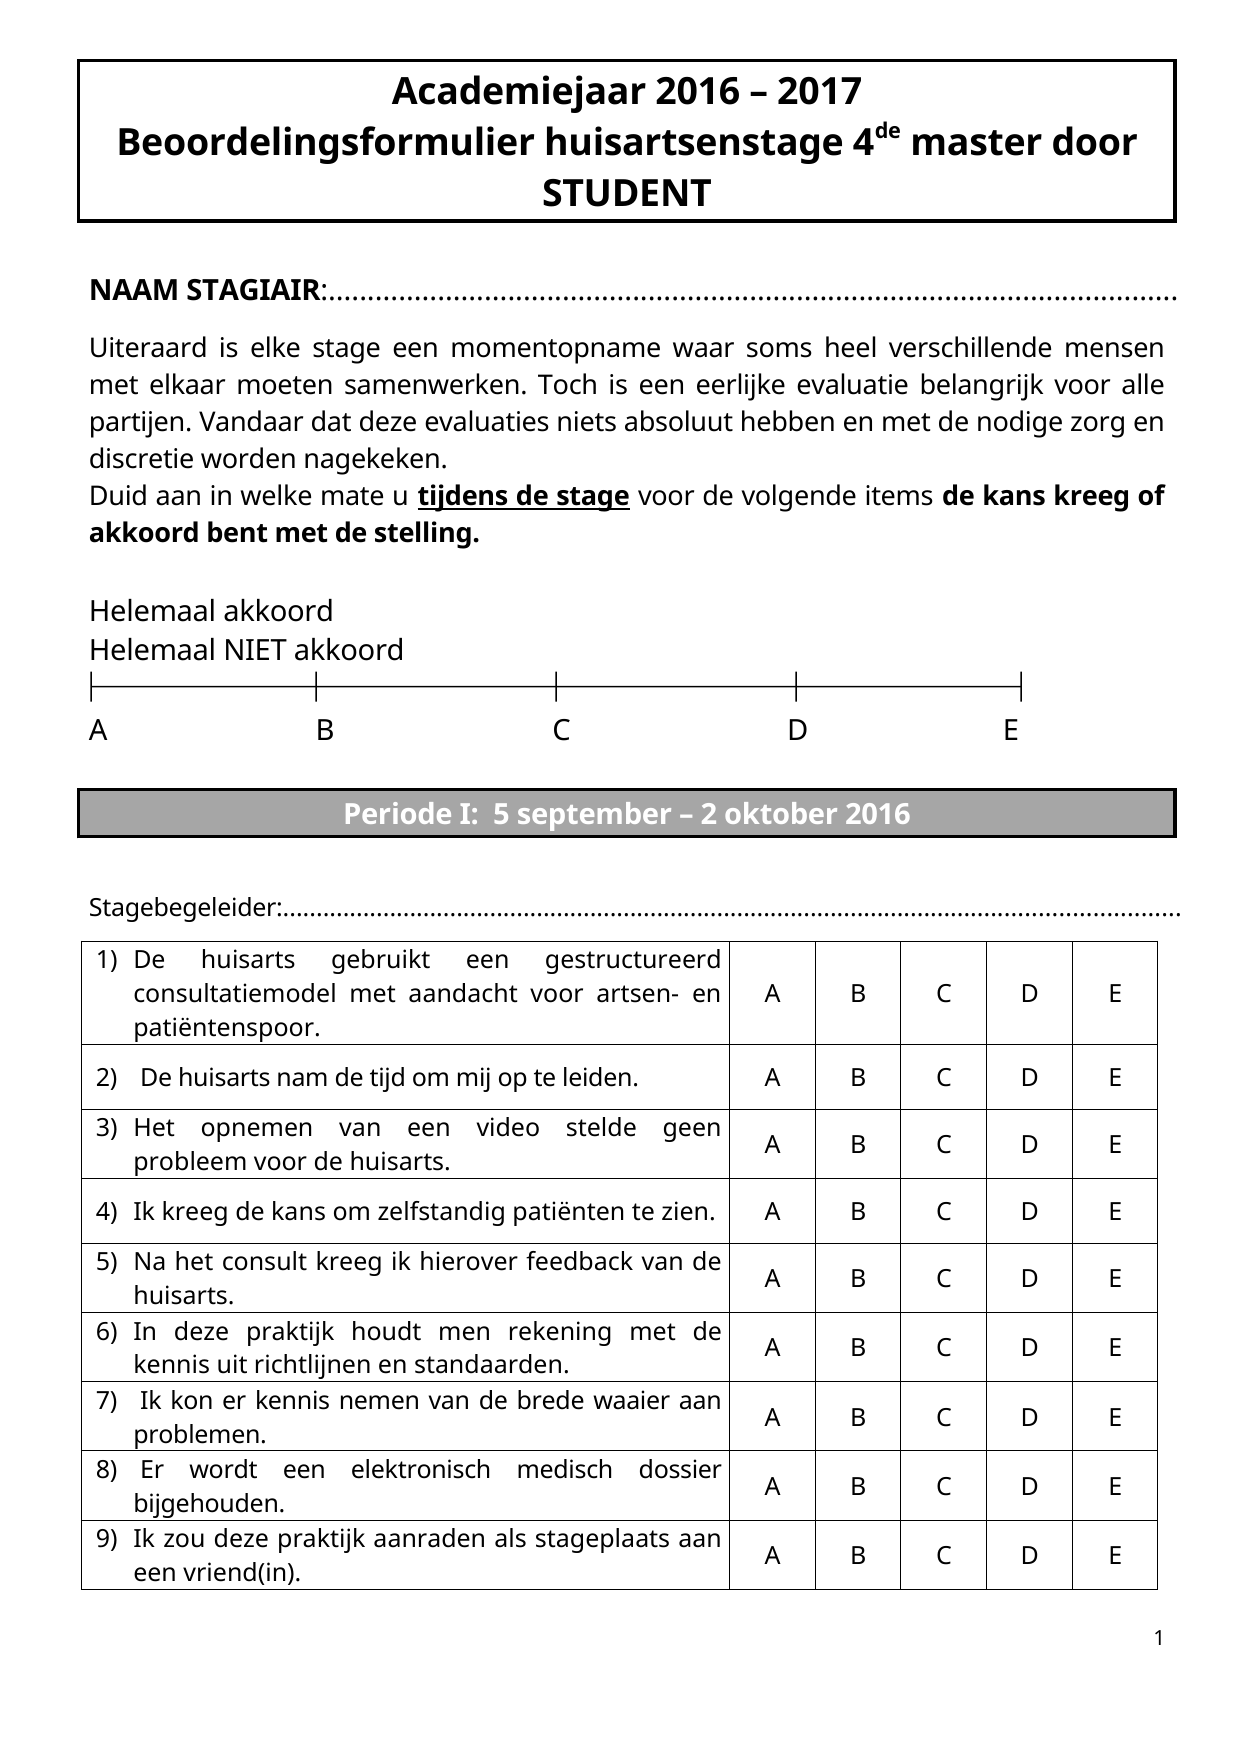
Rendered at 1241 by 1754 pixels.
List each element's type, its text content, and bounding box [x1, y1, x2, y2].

text Periode I: 5 september – 2 oktober 2016 [80, 791, 1173, 835]
table_cell B [816, 1313, 900, 1381]
table_cell E [1073, 1382, 1157, 1450]
table_cell E [1073, 1313, 1157, 1381]
table_cell B [816, 1451, 900, 1519]
table_cell A [730, 1382, 815, 1450]
table_header D [987, 942, 1072, 1044]
table_cell A [730, 1045, 815, 1109]
table_cell A [730, 1451, 815, 1519]
table_cell C [901, 1110, 986, 1178]
table_cell B [816, 1521, 900, 1589]
table_header E [1073, 942, 1157, 1044]
table_cell D [987, 1451, 1072, 1519]
table_cell Na het consult kreeg ik hierover feedback van de huisarts. [82, 1244, 729, 1312]
text Academiejaar 2016 – 2017 [80, 62, 1173, 110]
text Uiteraard is elke stage een momentopname waar soms heel verschillende mensen met elkaar moeten samenwerken. Toch is een eerlijke evaluatie belangrijk voor alle partijen. Vandaar dat deze evaluaties niets absoluut hebben en met de nodige zorg en discretie worden nagekeken. [89, 329, 1165, 476]
table_cell A [730, 1521, 815, 1589]
table_cell B [816, 1179, 900, 1243]
table_cell E [1073, 1045, 1157, 1109]
table_cell E [1073, 1244, 1157, 1312]
text A B C D E [89, 709, 1165, 749]
table_header De huisarts gebruikt een gestructureerd consultatiemodel met aandacht voor artsen- en patiëntenspoor. [82, 942, 729, 1044]
text Duid aan in welke mate u tijdens de stage voor de volgende items de kans kreeg of akkoord bent met de stelling. [89, 476, 1165, 550]
table_cell A [730, 1110, 815, 1178]
table_cell In deze praktijk houdt men rekening met de kennis uit richtlijnen en standaarden. [82, 1313, 729, 1381]
table_cell Er wordt een elektronisch medisch dossier bijgehouden. [82, 1451, 729, 1519]
table_cell Ik kreeg de kans om zelfstandig patiënten te zien. [82, 1179, 729, 1243]
table_cell B [816, 1110, 900, 1178]
table_cell B [816, 1382, 900, 1450]
table_cell E [1073, 1179, 1157, 1243]
table_cell C [901, 1382, 986, 1450]
table_header B [816, 942, 900, 1044]
text Beoordelingsformulier huisartsenstage 4de master door STUDENT [80, 110, 1173, 219]
table_cell Het opnemen van een video stelde geen probleem voor de huisarts. [82, 1110, 729, 1178]
table_cell De huisarts nam de tijd om mij op te leiden. [82, 1045, 729, 1109]
table_cell C [901, 1244, 986, 1312]
table_cell C [901, 1451, 986, 1519]
table_cell A [730, 1179, 815, 1243]
table_cell C [901, 1521, 986, 1589]
table_cell C [901, 1313, 986, 1381]
table_cell D [987, 1110, 1072, 1178]
table_cell D [987, 1382, 1072, 1450]
table_header A [730, 942, 815, 1044]
table_cell Ik kon er kennis nemen van de brede waaier aan problemen. [82, 1382, 729, 1450]
table_cell E [1073, 1110, 1157, 1178]
table_cell D [987, 1179, 1072, 1243]
table_header C [901, 942, 986, 1044]
table_cell B [816, 1244, 900, 1312]
table_cell D [987, 1045, 1072, 1109]
table_cell A [730, 1244, 815, 1312]
table_cell D [987, 1244, 1072, 1312]
table_cell C [901, 1045, 986, 1109]
text Stagebegeleider: [89, 889, 1165, 923]
table_cell D [987, 1313, 1072, 1381]
table_cell E [1073, 1521, 1157, 1589]
table_cell E [1073, 1451, 1157, 1519]
table_cell A [730, 1313, 815, 1381]
table_cell C [901, 1179, 986, 1243]
text NAAM STAGIAIR: [89, 269, 1165, 309]
table_cell B [816, 1045, 900, 1109]
text Helemaal akkoord Helemaal NIET akkoord [89, 590, 1165, 669]
table_cell D [987, 1521, 1072, 1589]
table_cell Ik zou deze praktijk aanraden als stageplaats aan een vriend(in). [82, 1521, 729, 1589]
